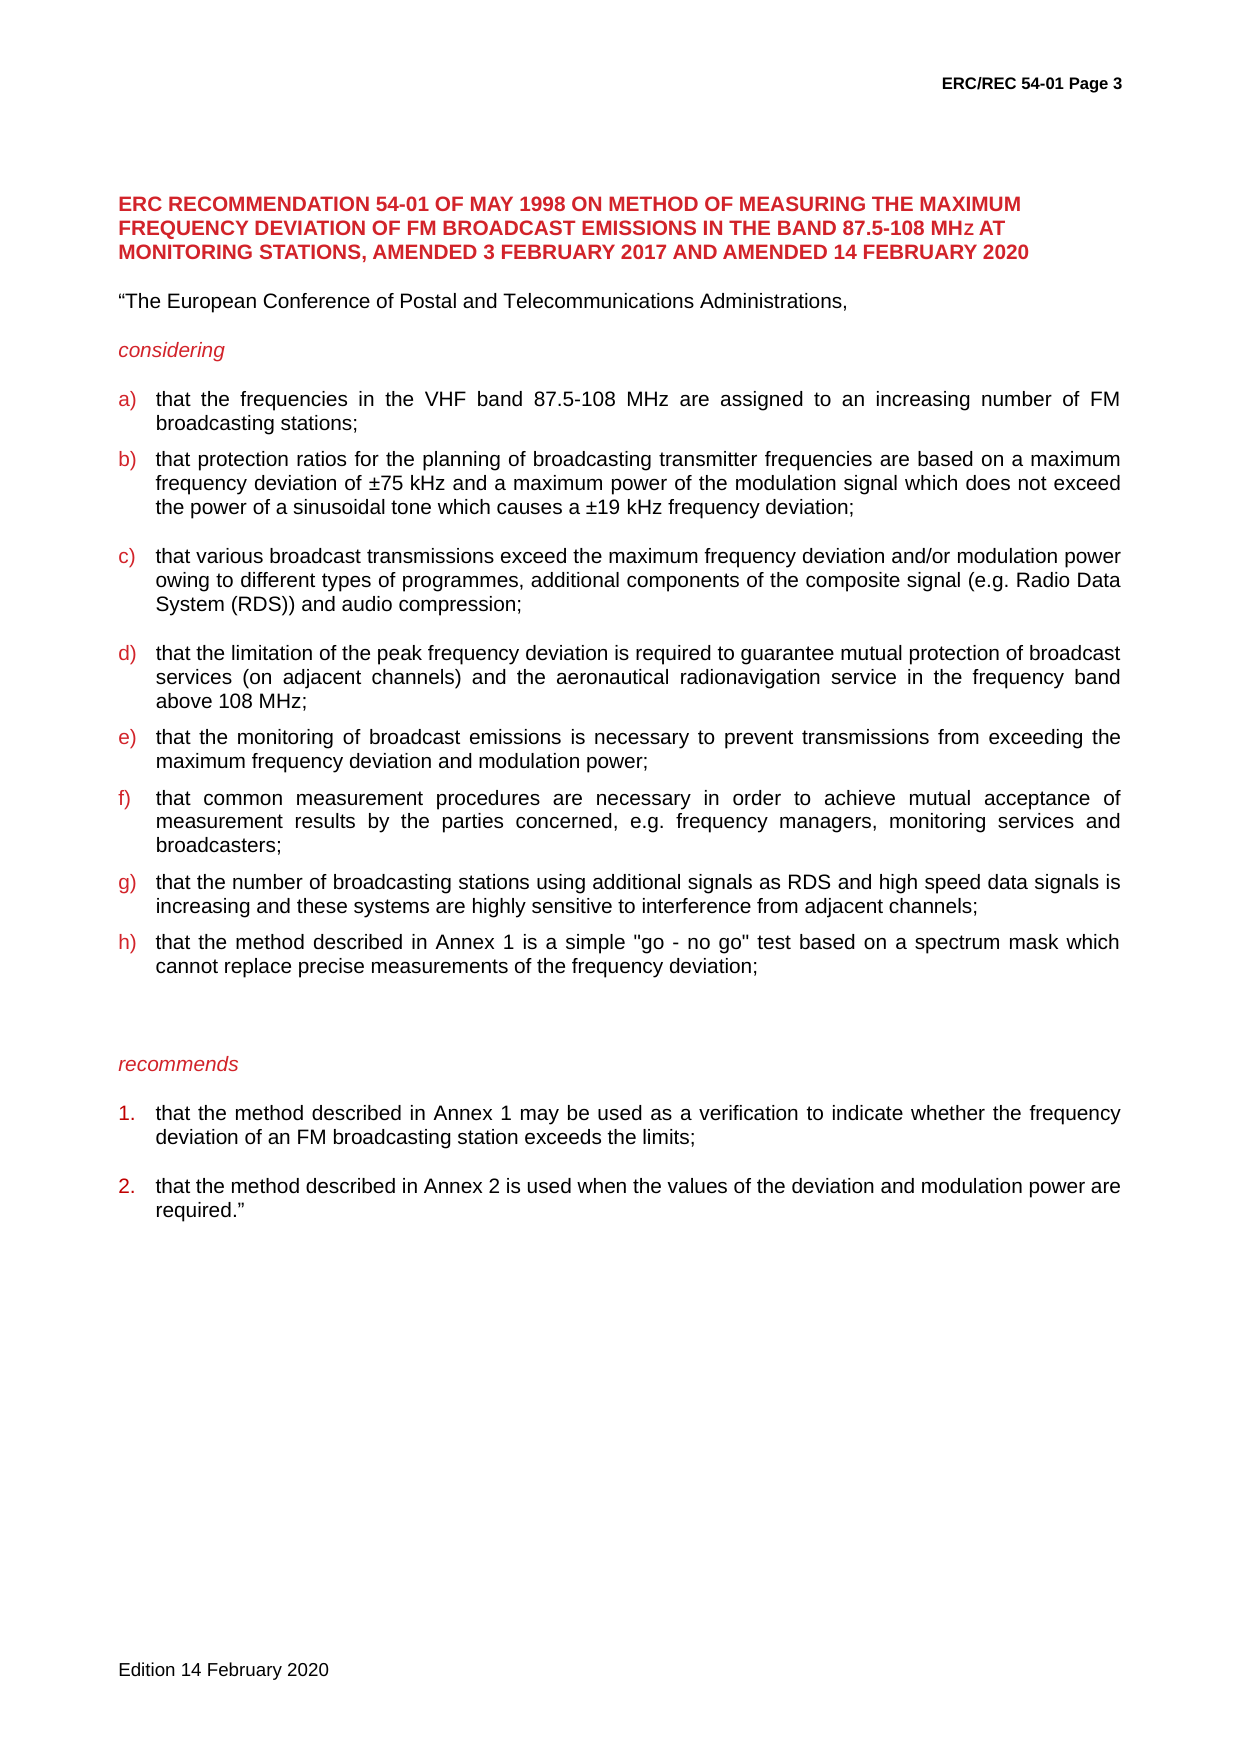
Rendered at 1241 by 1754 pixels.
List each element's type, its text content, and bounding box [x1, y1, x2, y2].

list that the method described in Annex 1 is a simple "go - no go" test based on a spectrum mask which cannot replace precise measurements of the frequency deviation; [118, 930, 1122, 978]
list that the frequencies in the VHF band 87.5-108 MHz are assigned to an increasing number of FM broadcasting stations; [118, 386, 1122, 434]
text “The European Conference of Postal and Telecommunications Administrations, [118, 288, 1122, 312]
list that the monitoring of broadcast emissions is necessary to prevent transmissions from exceeding the maximum frequency deviation and modulation power; [118, 725, 1122, 773]
list that protection ratios for the planning of broadcasting transmitter frequencies are based on a maximum frequency deviation of ±75 kHz and a maximum power of the modulation signal which does not exceed the power of a sinusoidal tone which causes a ±19 kHz frequency deviation; [118, 447, 1122, 519]
list that common measurement procedures are necessary in order to achieve mutual acceptance of measurement results by the parties concerned, e.g. frequency managers, monitoring services and broadcasters; [118, 785, 1122, 857]
list that the limitation of the peak frequency deviation is required to guarantee mutual protection of broadcast services (on adjacent channels) and the aeronautical radionavigation service in the frequency band above 108 MHz; [118, 641, 1122, 712]
list that the method described in Annex 1 may be used as a verification to indicate whether the frequency deviation of an FM broadcasting station exceeds the limits; [118, 1101, 1122, 1149]
subtitle ERC recommendation 54-01 of may 1998 on METHOD OF MEASURING THE MAXIMUM FREQUENCY DEVIATION OF FM BROADCAST EMISSIONS IN THE BAND 87.5-108 MHz AT MONITORING STATIONS, amended 3 February 2017 and amended 14 february 2020 [118, 192, 1122, 263]
text considering [118, 337, 1122, 361]
text recommends [118, 1052, 1122, 1076]
list that the number of broadcasting stations using additional signals as RDS and high speed data signals is increasing and these systems are highly sensitive to interference from adjacent channels; [118, 870, 1122, 918]
list that various broadcast transmissions exceed the maximum frequency deviation and/or modulation power owing to different types of programmes, additional components of the composite signal (e.g. Radio Data System (RDS)) and audio compression; [118, 544, 1122, 616]
list that the method described in Annex 2 is used when the values of the deviation and modulation power are required.” [118, 1174, 1122, 1222]
